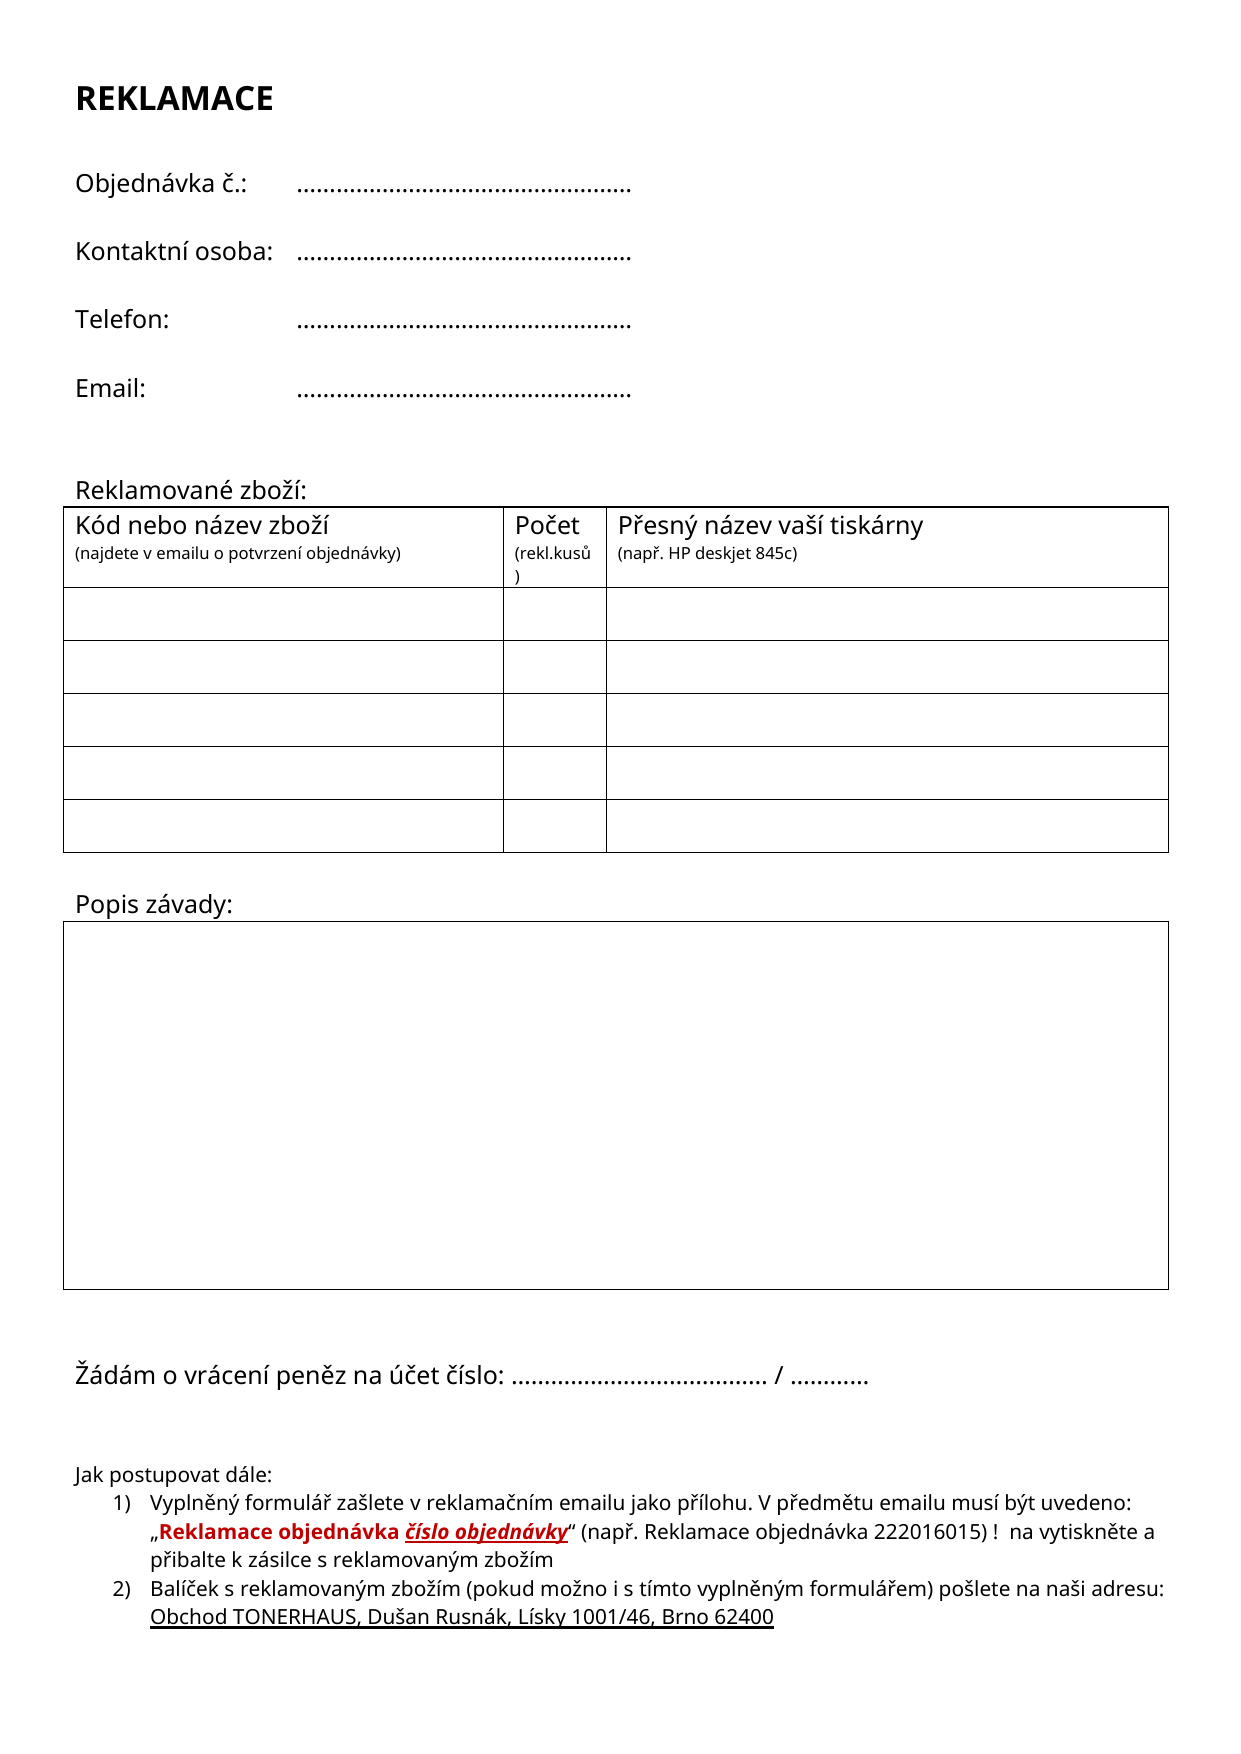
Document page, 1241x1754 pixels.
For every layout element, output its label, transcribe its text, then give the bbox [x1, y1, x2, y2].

table_cell [607, 641, 1168, 693]
table_cell [64, 747, 503, 799]
table_header Přesný název vaší tiskárny (např. HP deskjet 845c) [607, 508, 1168, 587]
text Objednávka č.: …………………………………………… [75, 166, 1165, 200]
table_cell [504, 641, 606, 693]
table_cell [607, 800, 1168, 852]
text Jak postupovat dále: [75, 1460, 1165, 1488]
list Balíček s reklamovaným zbožím (pokud možno i s tímto vyplněným formulářem) pošlete na naši adresu: Obchod TONERHAUS, Dušan Rusnák, Lísky 1001/46, Brno 62400 [112, 1574, 1165, 1631]
text Email: …………………………………………… [75, 370, 1165, 404]
table_cell [64, 800, 503, 852]
table_cell [64, 641, 503, 693]
table_cell [64, 694, 503, 746]
table_header Počet (rekl.kusů) [504, 508, 606, 587]
text Kontaktní osoba: …………………………………………… [75, 234, 1165, 268]
text REKLAMACE [75, 75, 1165, 120]
table_cell [504, 800, 606, 852]
list Vyplněný formulář zašlete v reklamačním emailu jako přílohu. V předmětu emailu musí být uvedeno: „Reklamace objednávka číslo objednávky“ (např. Reklamace objednávka 222016015) ! na vytiskněte a přibalte k zásilce s reklamovaným zbožím [112, 1488, 1165, 1574]
table_cell [504, 747, 606, 799]
table_header [64, 922, 1168, 1289]
text Žádám o vrácení peněz na účet číslo: ………………………………… / ………… [75, 1358, 1165, 1392]
text Popis závady: [75, 887, 1165, 921]
table_cell [607, 694, 1168, 746]
text Telefon: …………………………………………… [75, 302, 1165, 336]
table_cell [504, 694, 606, 746]
text Reklamované zboží: [75, 472, 1165, 506]
table_cell [64, 588, 503, 640]
table_cell [607, 747, 1168, 799]
table_header Kód nebo název zboží (najdete v emailu o potvrzení objednávky) [64, 508, 503, 587]
table_cell [504, 588, 606, 640]
table_cell [607, 588, 1168, 640]
